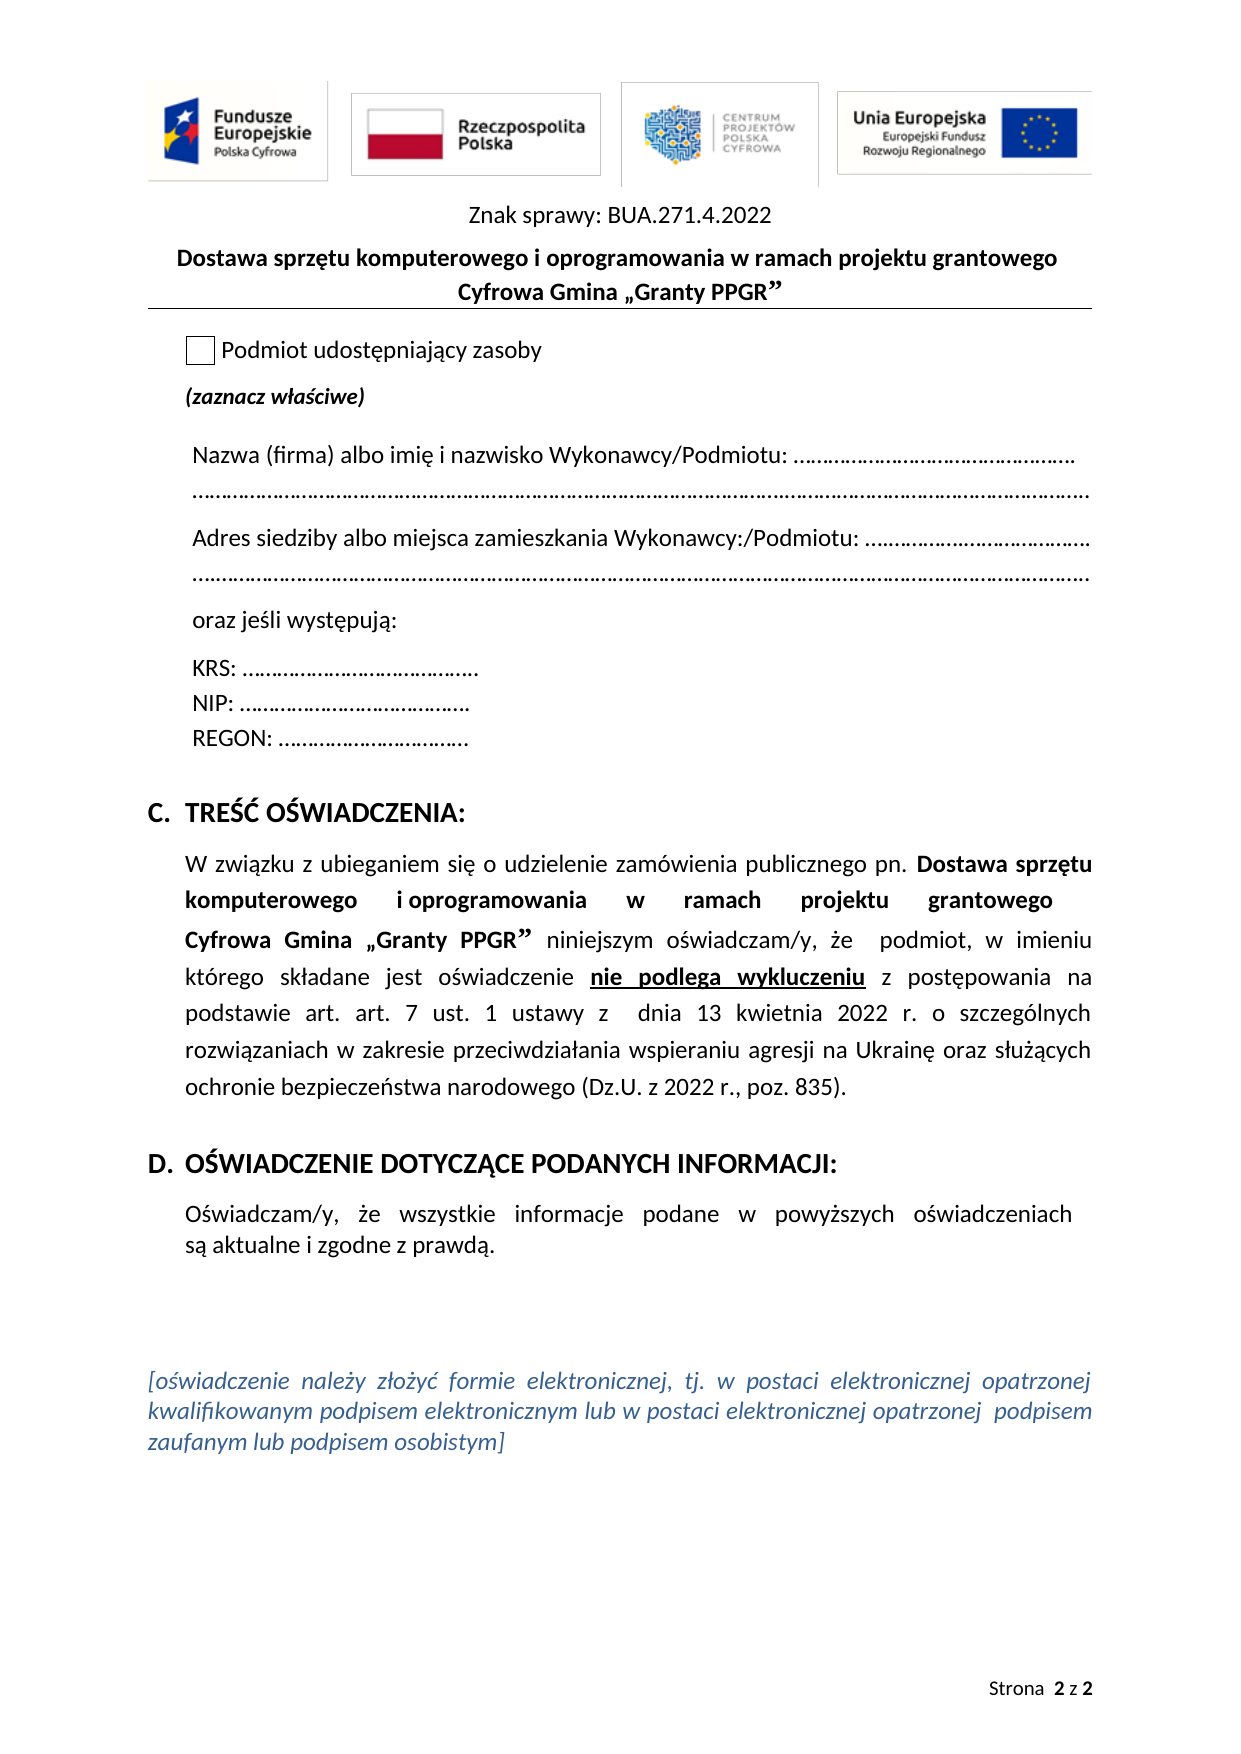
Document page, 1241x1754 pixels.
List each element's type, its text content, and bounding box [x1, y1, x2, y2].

text [oświadczenie należy złożyć formie elektronicznej, tj. w postaci elektronicznej opatrzonej kwalifikowanym podpisem elektronicznym lub w postaci elektronicznej opatrzonej podpisem zaufanym lub podpisem osobistym] [148, 1365, 1092, 1456]
text ….…………………………………………………………………………………………………………………………………….. [192, 557, 1092, 587]
text oraz jeśli występują: [192, 604, 1092, 635]
text ………………………………………………………………………………………….…………………………………………….. [192, 474, 1092, 505]
text Adres siedziby albo miejsca zamieszkania Wykonawcy:/Podmiotu: ….………….…………………. [192, 522, 1092, 552]
text Nazwa (firma) albo imię i nazwisko Wykonawcy/Podmiotu: …………………………………………. [192, 439, 1092, 470]
text W związku z ubieganiem się o udzielenie zamówienia publicznego pn. Dostawa sprzętu komputerowego i oprogramowania w ramach projektu grantowego Cyfrowa Gmina „Granty PPGR” niniejszym oświadczam/y, że podmiot, w imieniu którego składane jest oświadczenie nie podlega wykluczeniu z postępowania na podstawie art. art. 7 ust. 1 ustawy z dnia 13 kwietnia 2022 r. o szczególnych rozwiązaniach w zakresie przeciwdziałania wspieraniu agresji na Ukrainę oraz służących ochronie bezpieczeństwa narodowego (Dz.U. z 2022 r., poz. 835). [185, 848, 1092, 1101]
text KRS: ………………………………….. [192, 652, 1092, 682]
text (zaznacz właściwe) [185, 382, 1092, 410]
text Oświadczam/y, że wszystkie informacje podane w powyższych oświadczeniach są aktualne i zgodne z prawdą. [185, 1198, 1092, 1259]
text NIP: …………………………………. [192, 687, 1092, 717]
text REGON: …………………………… [192, 722, 1092, 752]
list OŚWIADCZENIE DOTYCZĄCE PODANYCH INFORMACJI: [148, 1145, 1092, 1180]
list TREŚĆ OŚWIADCZENIA: [148, 794, 1092, 830]
text Podmiot udostępniający zasoby [185, 334, 1092, 365]
